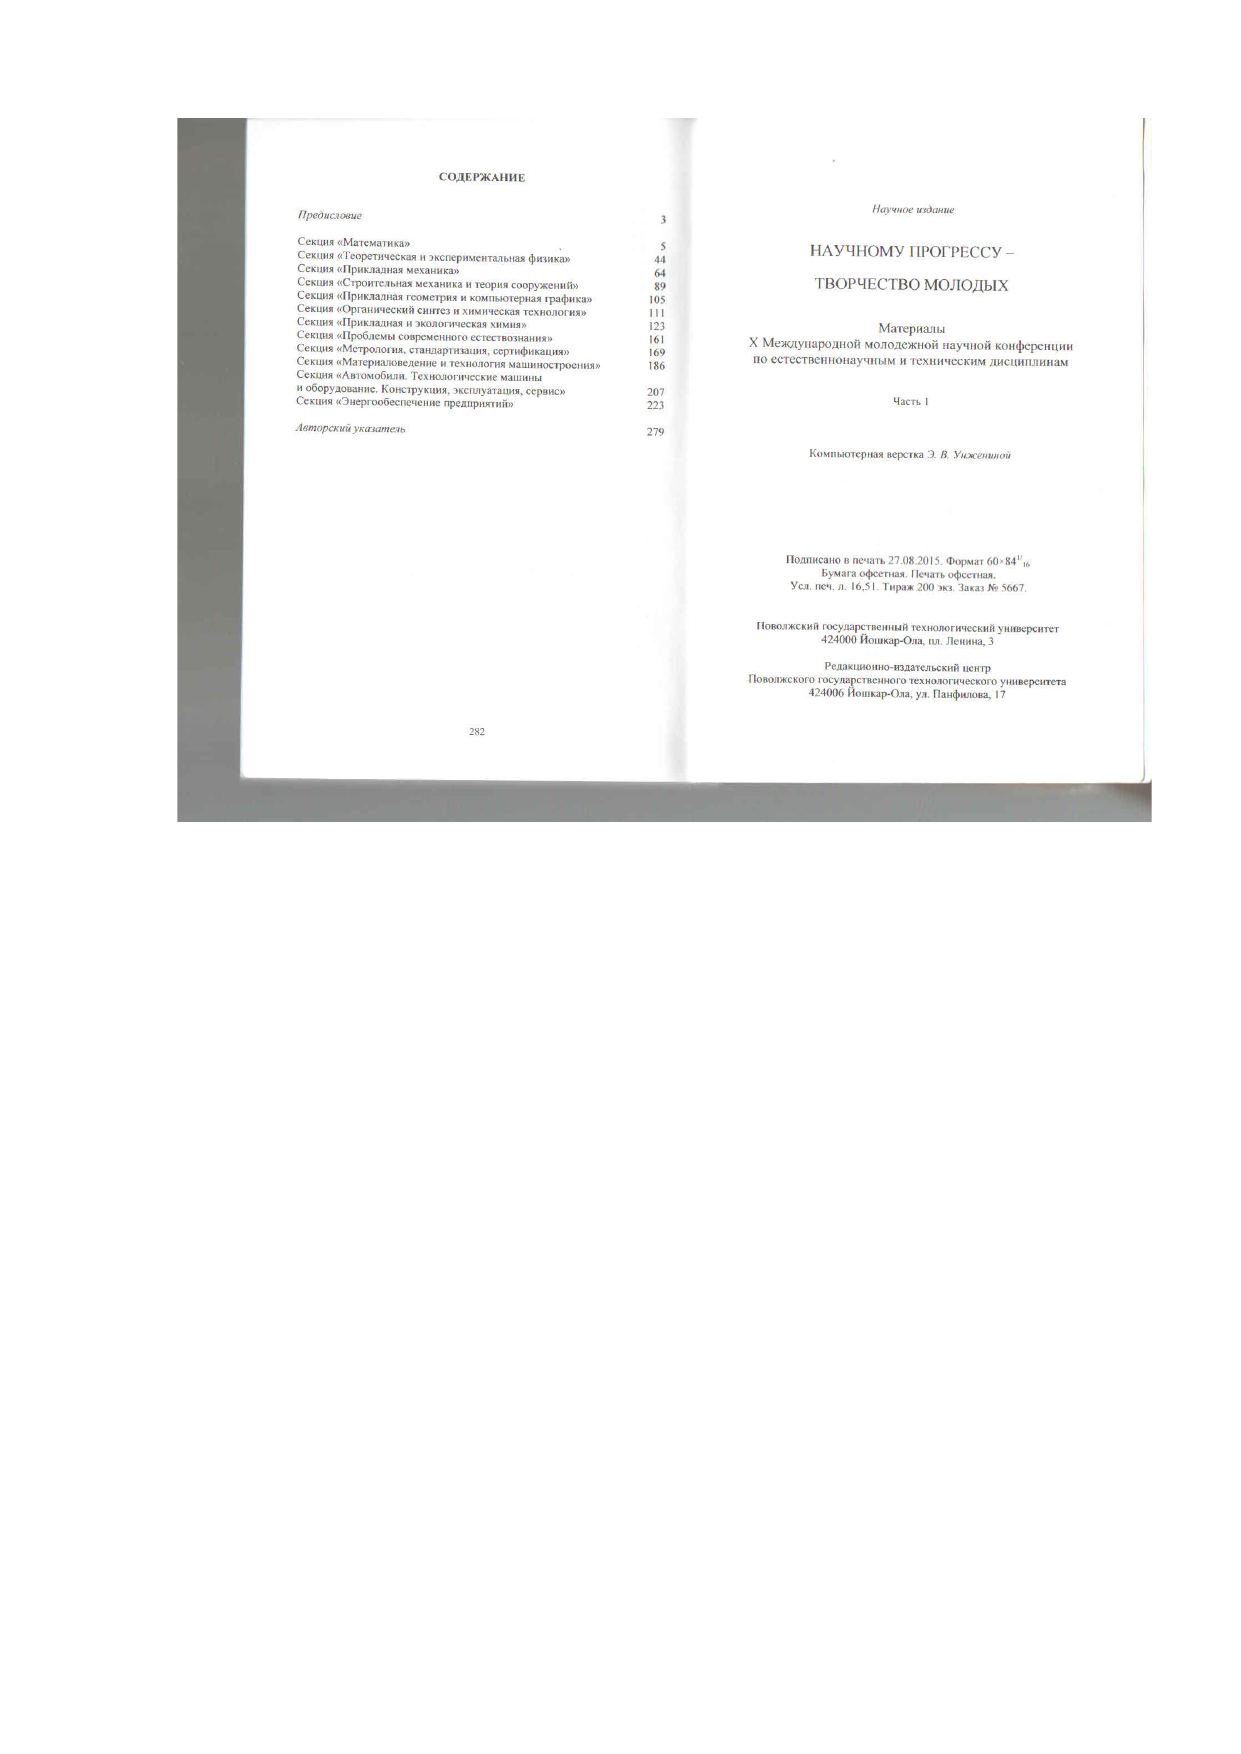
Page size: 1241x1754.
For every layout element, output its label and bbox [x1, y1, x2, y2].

picture [177, 118, 1152, 822]
